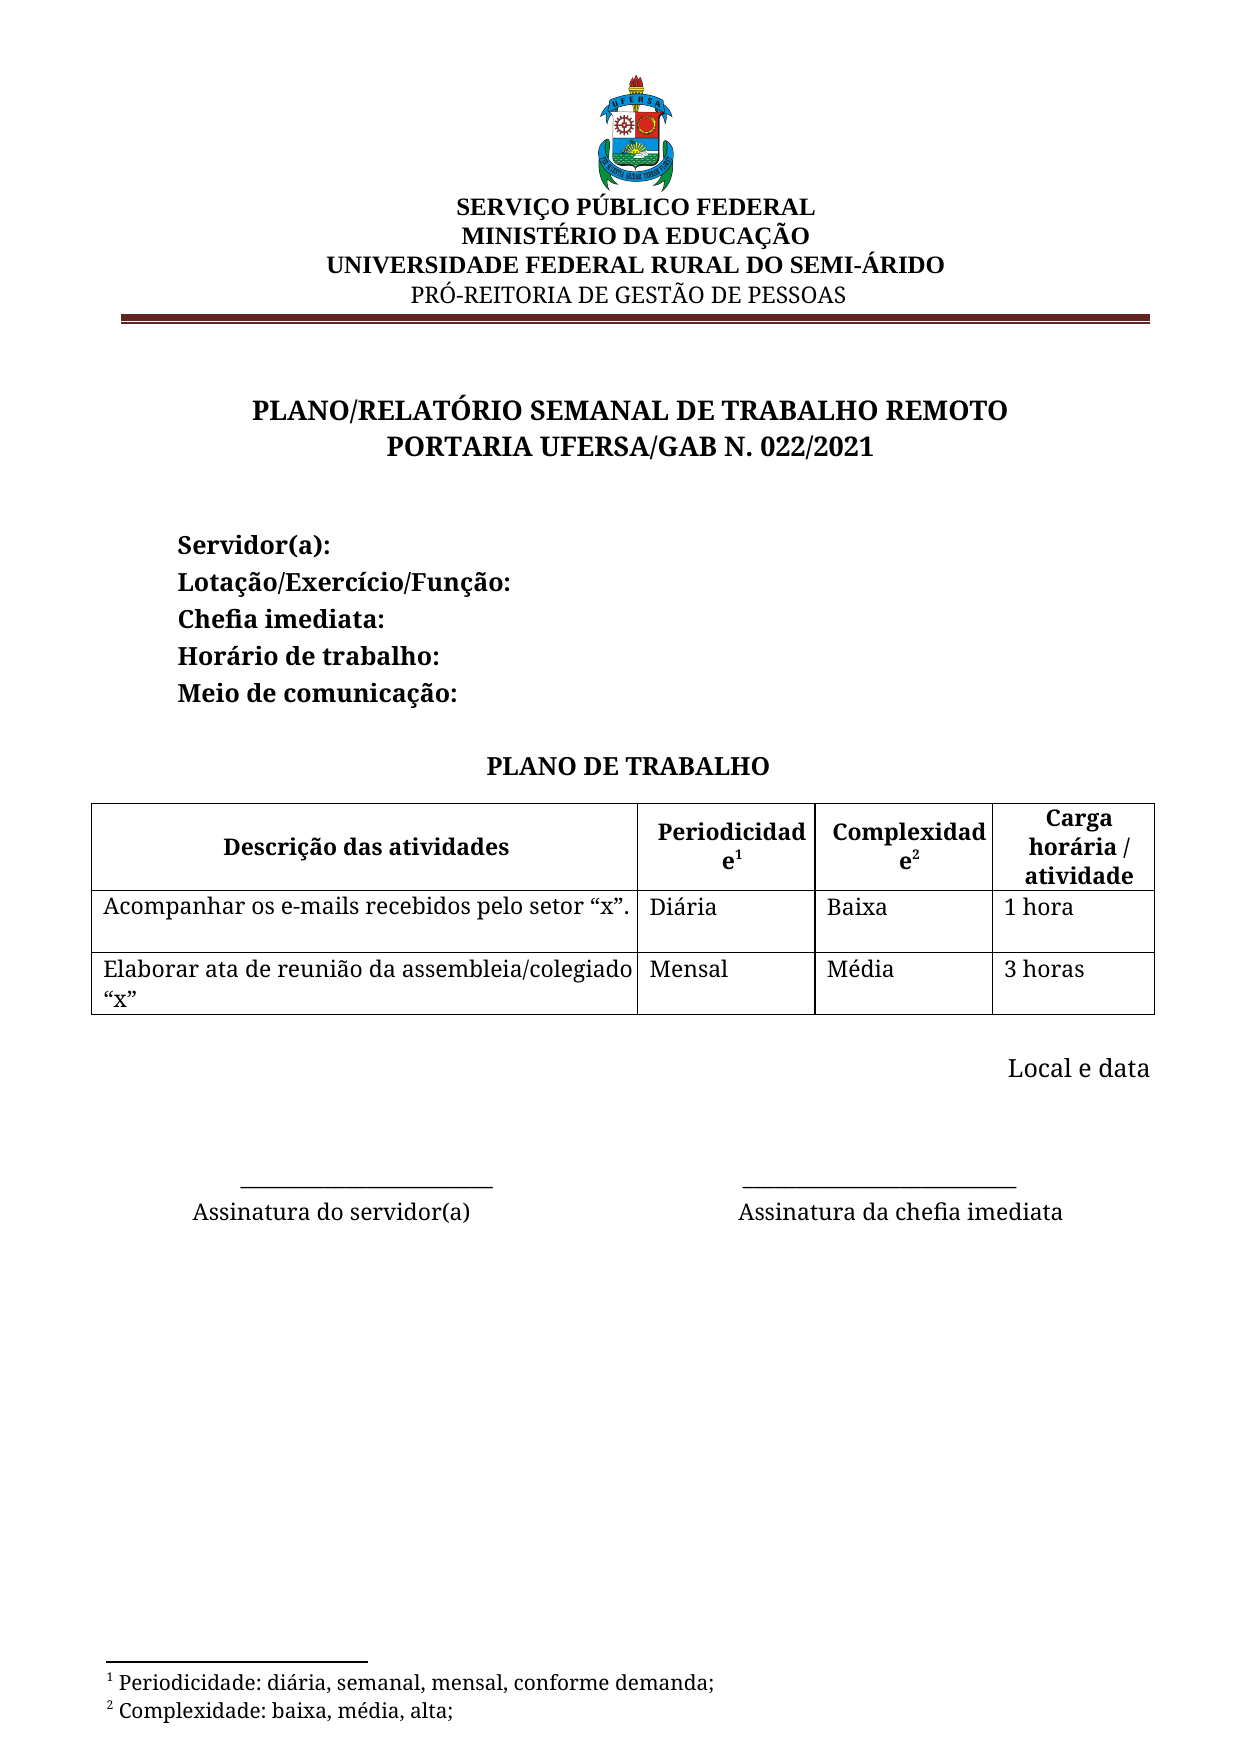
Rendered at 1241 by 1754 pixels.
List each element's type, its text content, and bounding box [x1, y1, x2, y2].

text Local e data [106, 1051, 1150, 1085]
text PLANO DE TRABALHO [106, 749, 1150, 783]
picture [598, 75, 674, 171]
table_cell Média [816, 953, 992, 1014]
table_cell Elaborar ata de reunião da assembleia/colegiado “x” [92, 953, 637, 1014]
table_cell Baixa [816, 891, 992, 952]
title PLANO/RELATÓRIO SEMANAL DE TRABALHO REMOTO [106, 391, 1154, 427]
table_cell Diária [638, 891, 814, 952]
text Horário de trabalho: [177, 638, 1150, 672]
text Servidor(a): [177, 528, 1150, 562]
title PORTARIA UFERSA/GAB N. 022/2021 [106, 427, 1154, 463]
table_cell 1 hora [993, 891, 1154, 952]
text Assinatura do servidor(a) Assinatura da chefia imediata [106, 1195, 1150, 1227]
table_cell Acompanhar os e-mails recebidos pelo setor “x”. [92, 891, 637, 952]
text Lotação/Exercício/Função: [177, 564, 1150, 599]
picture [598, 159, 674, 193]
text Chefia imediata: [177, 601, 1150, 636]
table_header Complexidade [816, 804, 992, 890]
text Meio de comunicação: [177, 675, 1150, 709]
table_cell Mensal [638, 953, 814, 1014]
table_header Periodicidade [638, 804, 814, 890]
table_header Descrição das atividades [92, 804, 637, 890]
table_cell 3 horas [993, 953, 1154, 1014]
text ________________________ __________________________ [106, 1161, 1150, 1193]
table_header Carga horária / atividade [993, 804, 1154, 890]
